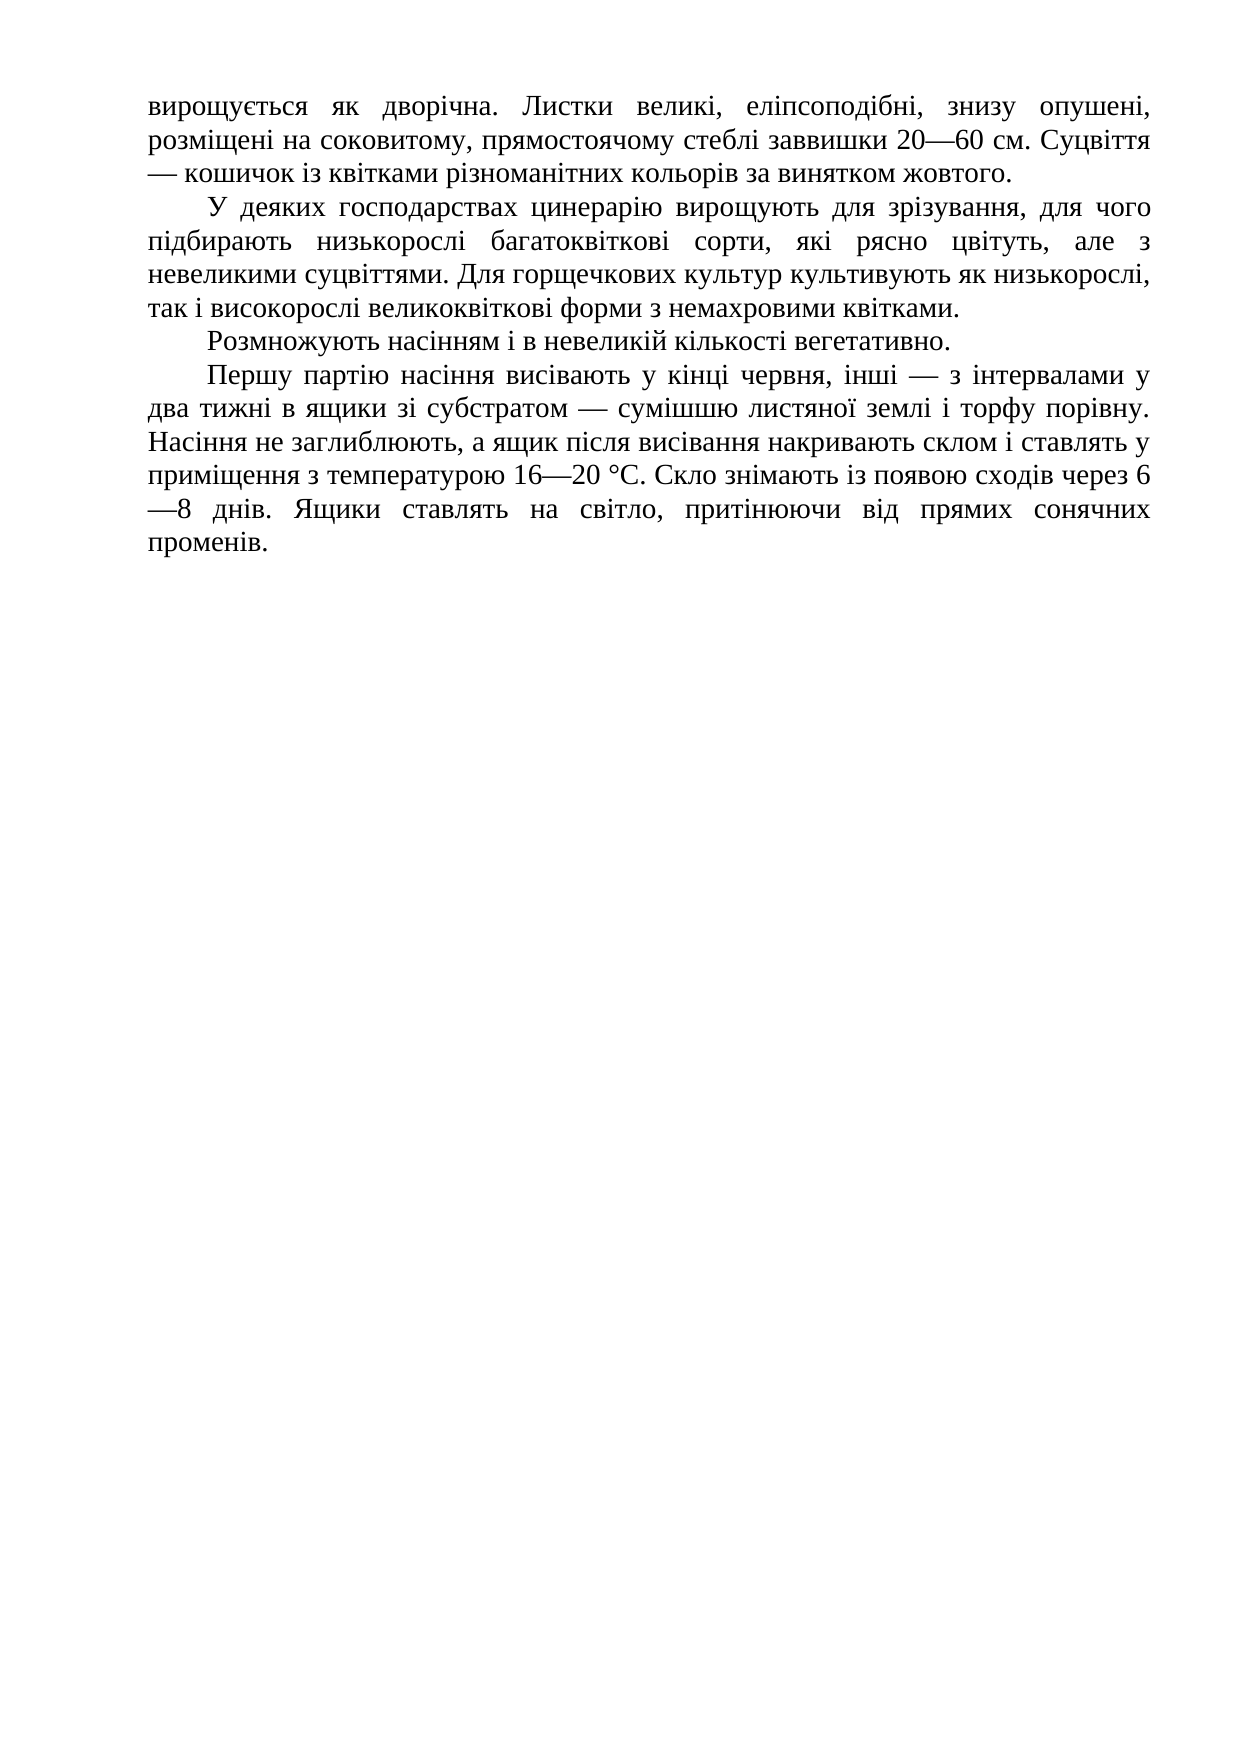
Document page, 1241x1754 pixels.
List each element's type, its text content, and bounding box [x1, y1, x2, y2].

text Першу партію насіння висівають у кінці червня, інші — з інтервалами у два тижні в ящики зі субстратом — сумішшю листяної землі і торфу порівну. Насіння не заглиблюють, а ящик після висівання накривають склом і ставлять у приміщення з температурою 16—20 °С. Скло знімають із появою сходів через 6—8 днів. Ящики ставлять на світло, притінюючи від прямих сонячних променів. [148, 357, 1152, 558]
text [148, 88, 1152, 189]
text У деяких господарствах цинерарію вирощують для зрізування, для чого підбирають низькорослі багатоквіткові сорти, які рясно цвітуть, але з невеликими суцвіттями. Для горщечкових культур культивують як низькорослі, так і високорослі великоквіткові форми з немахровими квітками. [148, 189, 1152, 323]
text Розмножують насінням і в невеликій кількості вегетативно. [148, 323, 1152, 357]
